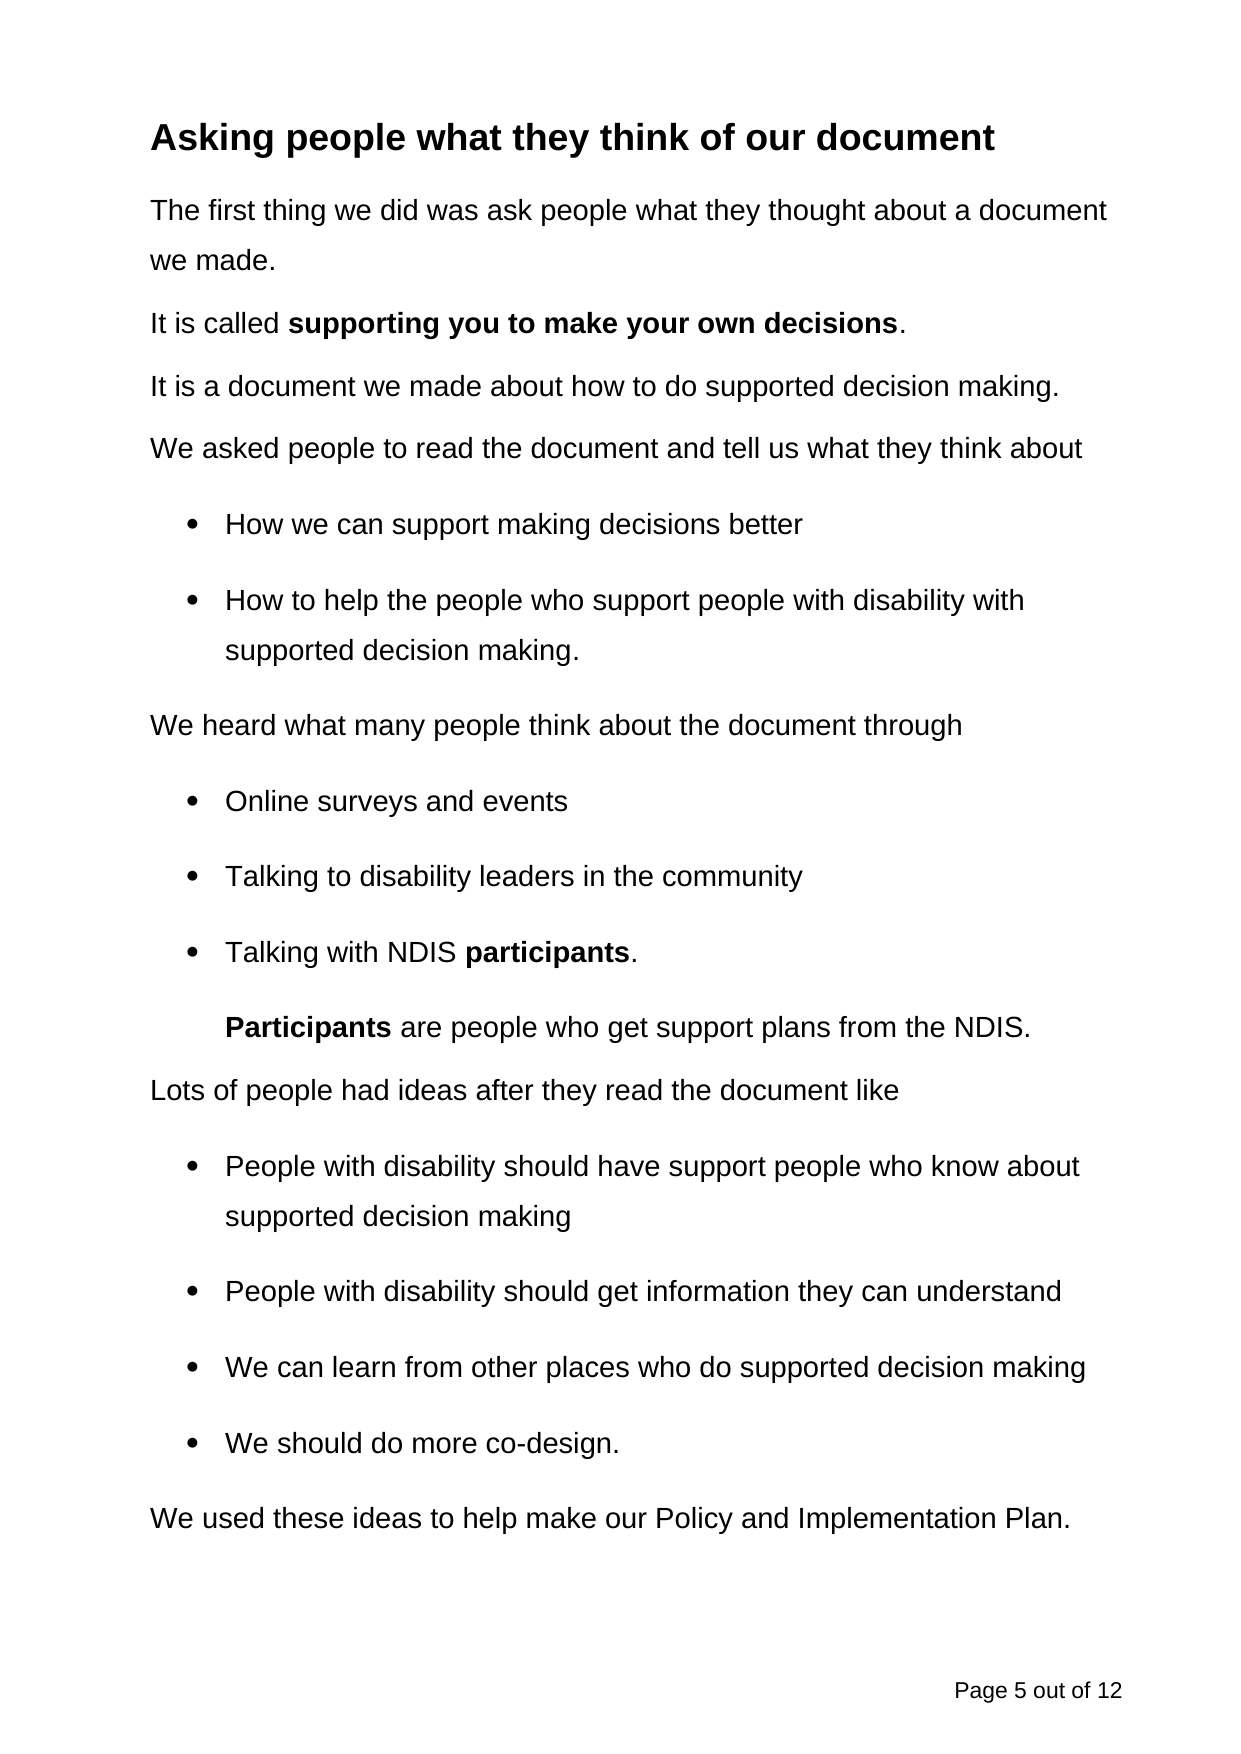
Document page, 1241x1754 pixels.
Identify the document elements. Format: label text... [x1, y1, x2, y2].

list How to help the people who support people with disability with supported decision making. [187, 582, 1122, 667]
text The first thing we did was ask people what they thought about a document we made. [150, 193, 1122, 277]
text It is called supporting you to make your own decisions. [150, 306, 1122, 339]
list Talking to disability leaders in the community [187, 859, 1122, 893]
text Lots of people had ideas after they read the document like [150, 1073, 1122, 1107]
list How we can support making decisions better [187, 507, 1122, 541]
list We can learn from other places who do supported decision making [187, 1350, 1122, 1384]
list We should do more co-design. [187, 1426, 1122, 1459]
text It is a document we made about how to do supported decision making. [150, 369, 1122, 402]
text Participants are people who get support plans from the NDIS. [150, 1011, 1122, 1044]
list People with disability should get information they can understand [187, 1274, 1122, 1308]
list Online surveys and events [187, 784, 1122, 817]
list Talking with NDIS participants. [187, 935, 1122, 969]
text We used these ideas to help make our Policy and Implementation Plan. [150, 1501, 1122, 1535]
subtitle Asking people what they think of our document [150, 116, 1122, 159]
list People with disability should have support people who know about supported decision making [187, 1149, 1122, 1233]
text We asked people to read the document and tell us what they think about [150, 432, 1122, 465]
text We heard what many people think about the document through [150, 708, 1122, 742]
